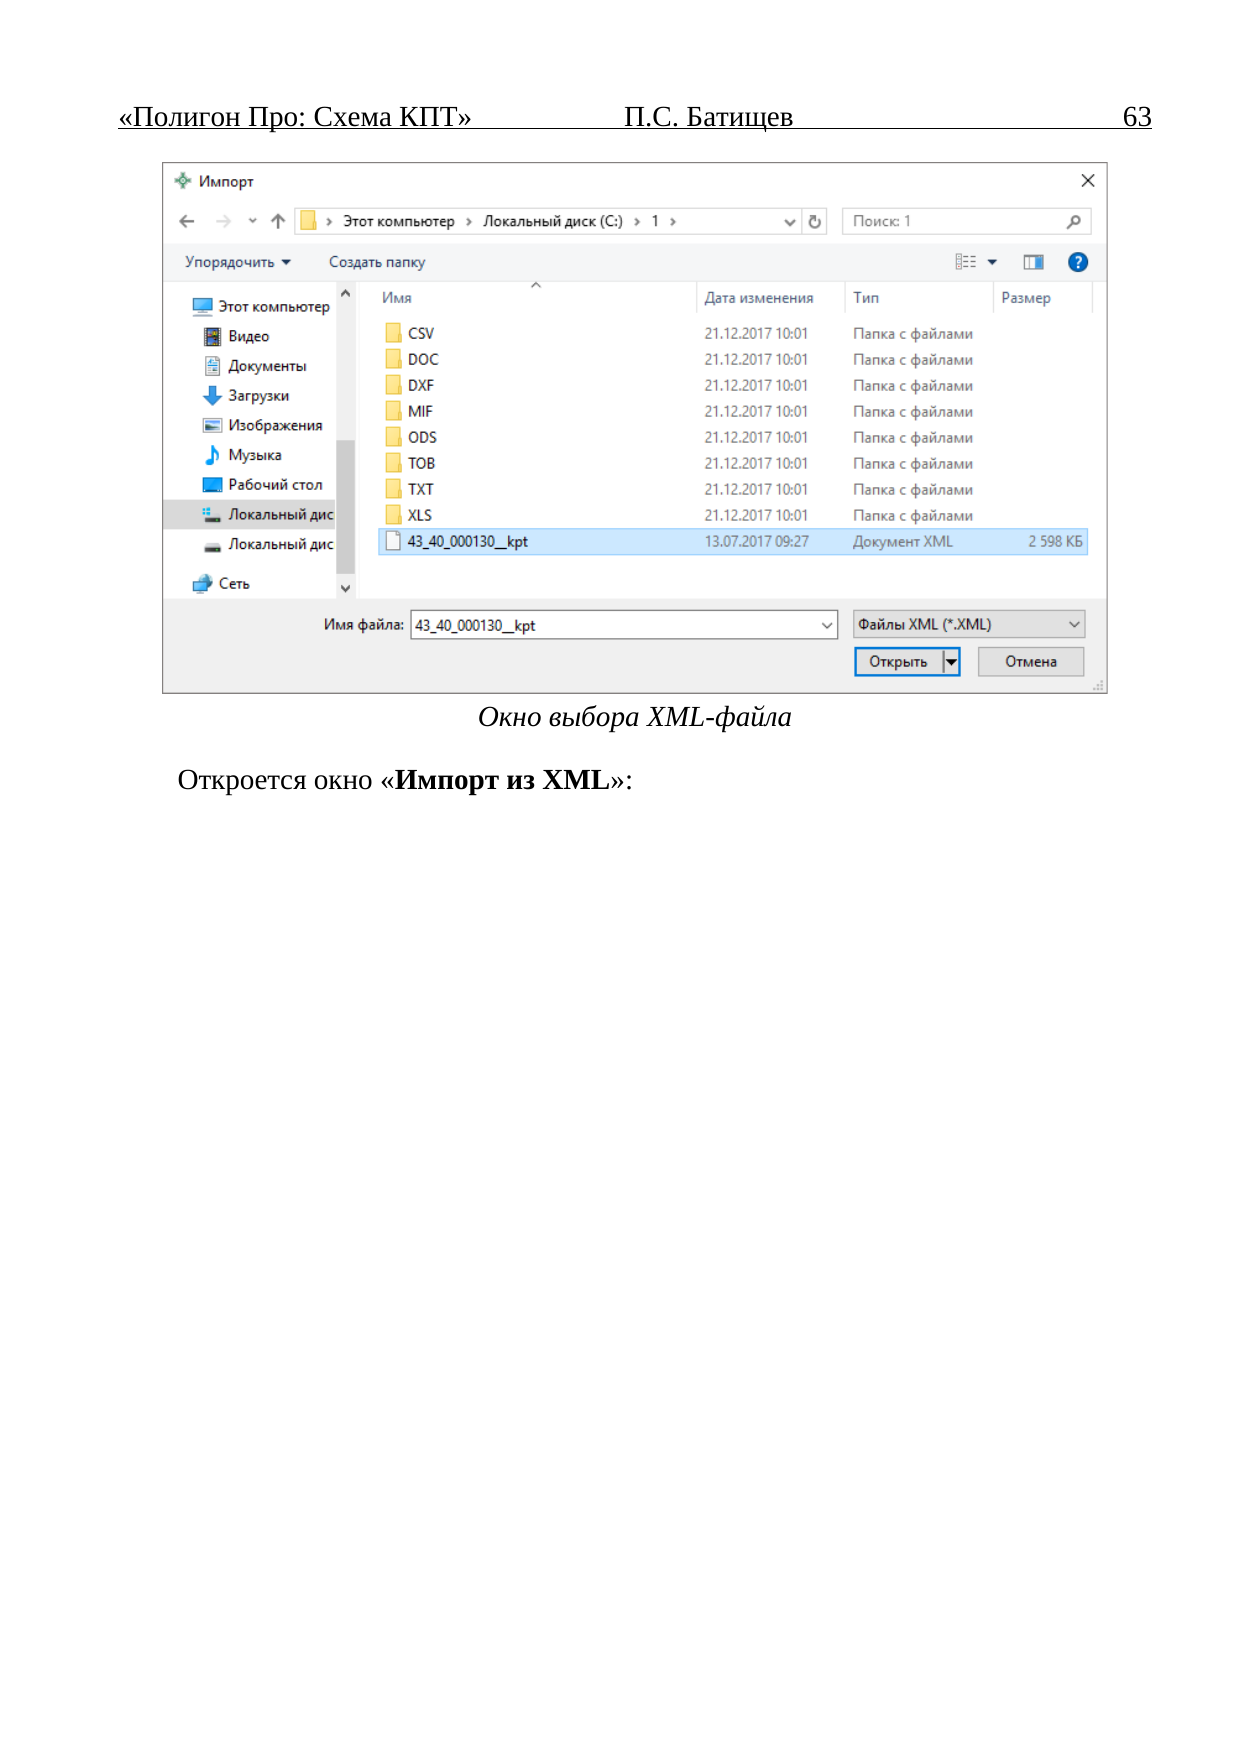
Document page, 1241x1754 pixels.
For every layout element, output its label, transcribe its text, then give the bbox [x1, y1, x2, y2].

picture [162, 162, 1108, 694]
text Откроется окно «Импорт из XML»: [118, 762, 1152, 796]
